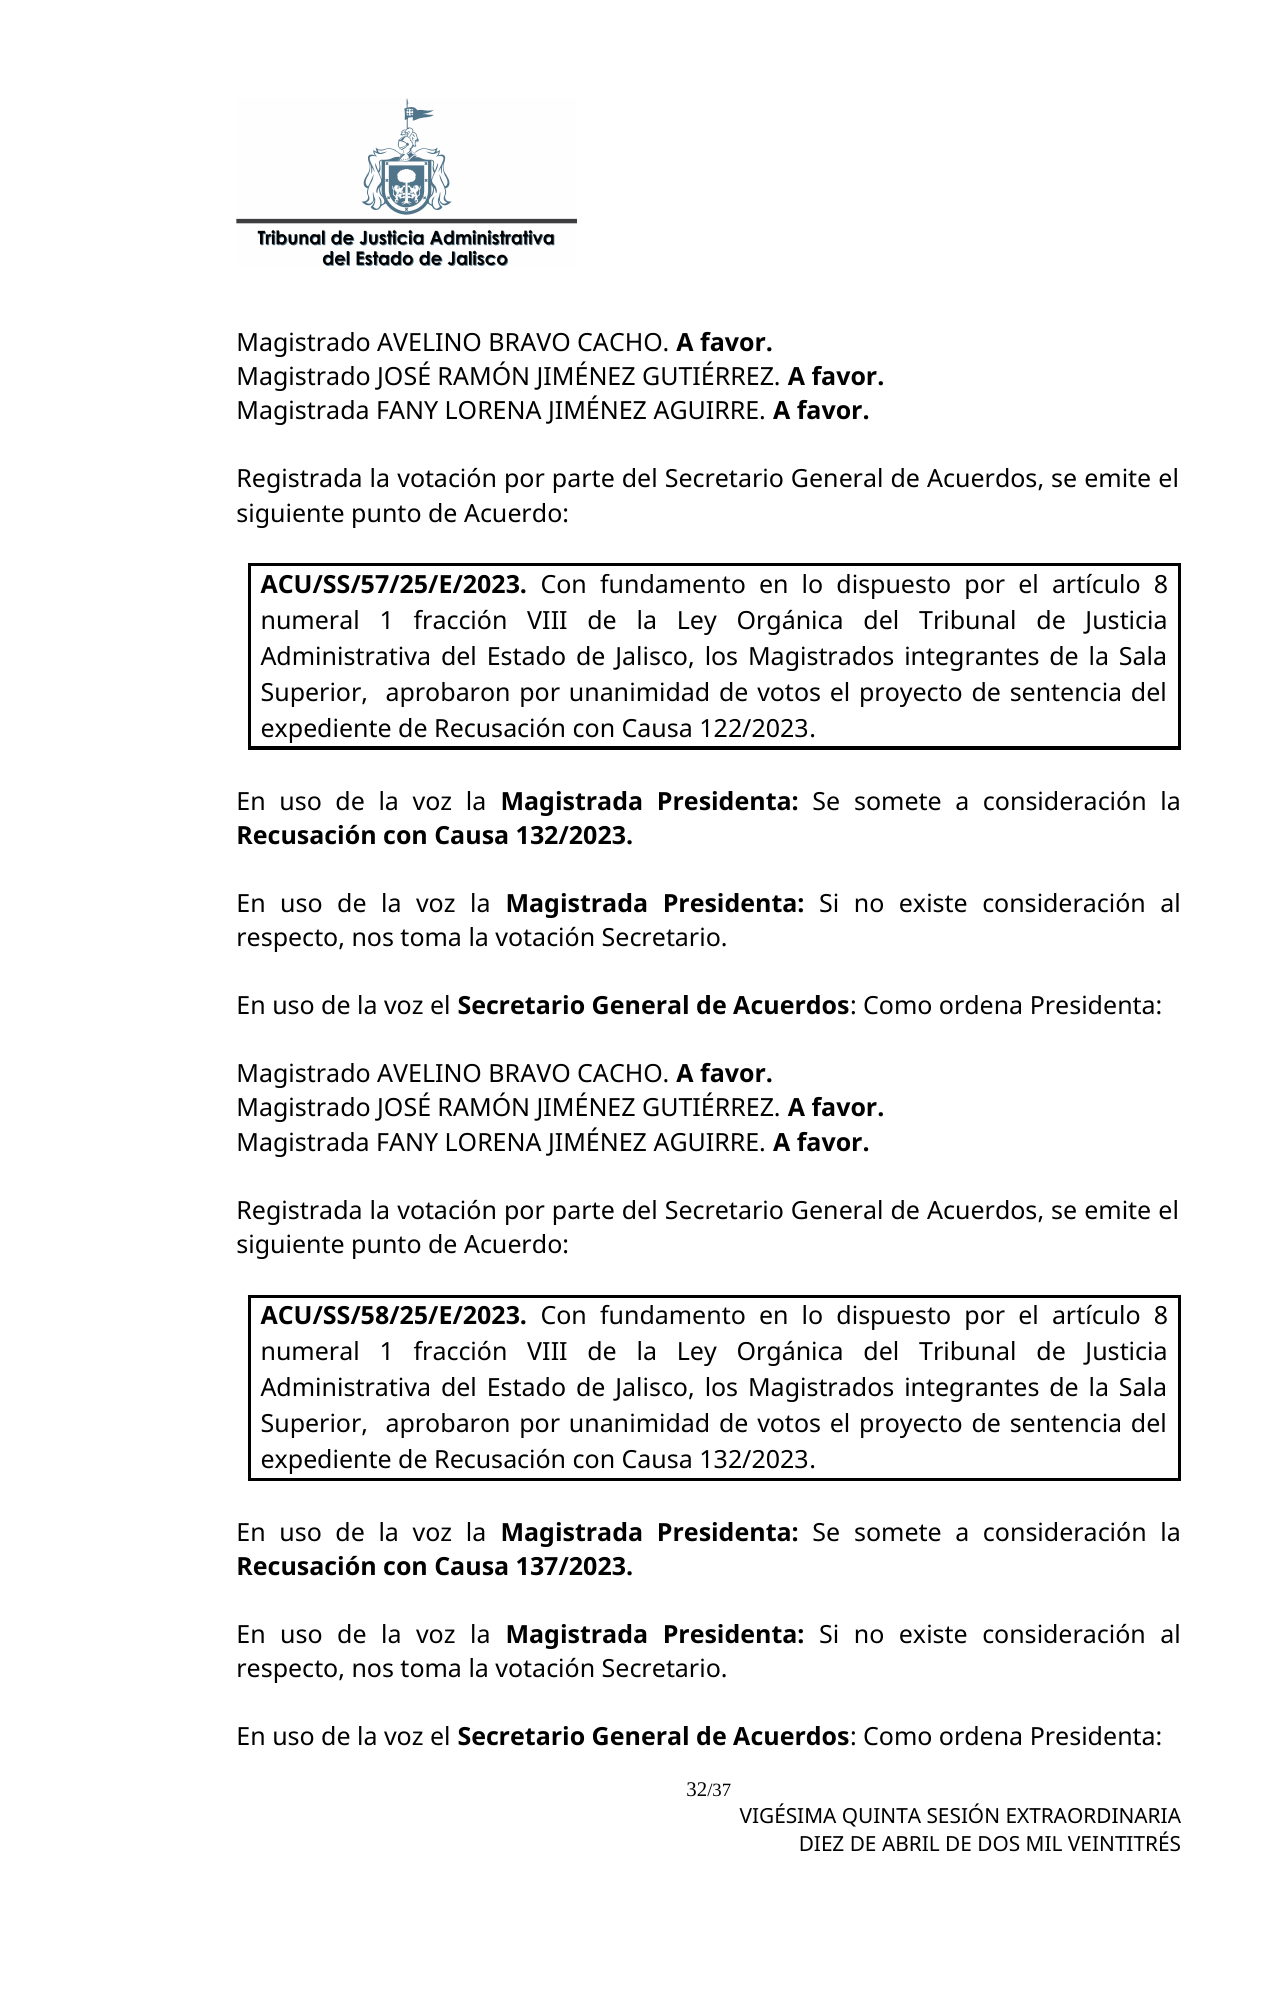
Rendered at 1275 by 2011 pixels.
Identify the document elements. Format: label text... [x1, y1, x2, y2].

text Registrada la votación por parte del Secretario General de Acuerdos, se emite el siguiente punto de Acuerdo: [236, 461, 1181, 529]
text Registrada la votación por parte del Secretario General de Acuerdos, se emite el siguiente punto de Acuerdo: [236, 1192, 1181, 1260]
text Magistrada FANY LORENA JIMÉNEZ AGUIRRE. A favor. [236, 1124, 1181, 1158]
table_header ACU/SS/58/25/E/2023. Con fundamento en lo dispuesto por el artículo 8 numeral 1 fracción VIII de la Ley Orgánica del Tribunal de Justicia Administrativa del Estado de Jalisco, los Magistrados integrantes de la Sala Superior, aprobaron por unanimidad de votos el proyecto de sentencia del expediente de Recusación con Causa 132/2023. [251, 1298, 1178, 1477]
picture [236, 98, 577, 266]
text Magistrada FANY LORENA JIMÉNEZ AGUIRRE. A favor. [236, 393, 1181, 427]
text Magistrado JOSÉ RAMÓN JIMÉNEZ GUTIÉRREZ. A favor. [236, 359, 1181, 393]
text Magistrado JOSÉ RAMÓN JIMÉNEZ GUTIÉRREZ. A favor. [236, 1090, 1181, 1124]
text En uso de la voz la Magistrada Presidenta: Si no existe consideración al respecto, nos toma la votación Secretario. [236, 1617, 1181, 1685]
text Magistrado AVELINO BRAVO CACHO. A favor. [236, 1056, 1181, 1090]
text Magistrado AVELINO BRAVO CACHO. A favor. [236, 325, 1181, 359]
text En uso de la voz la Magistrada Presidenta: Se somete a consideración la Recusación con Causa 132/2023. [236, 783, 1181, 852]
text En uso de la voz la Magistrada Presidenta: Si no existe consideración al respecto, nos toma la votación Secretario. [236, 886, 1181, 954]
table_header ACU/SS/57/25/E/2023. Con fundamento en lo dispuesto por el artículo 8 numeral 1 fracción VIII de la Ley Orgánica del Tribunal de Justicia Administrativa del Estado de Jalisco, los Magistrados integrantes de la Sala Superior, aprobaron por unanimidad de votos el proyecto de sentencia del expediente de Recusación con Causa 122/2023. [251, 566, 1178, 746]
text En uso de la voz el Secretario General de Acuerdos: Como ordena Presidenta: [236, 1719, 1181, 1753]
text En uso de la voz la Magistrada Presidenta: Se somete a consideración la Recusación con Causa 137/2023. [236, 1515, 1181, 1583]
text En uso de la voz el Secretario General de Acuerdos: Como ordena Presidenta: [236, 988, 1181, 1022]
